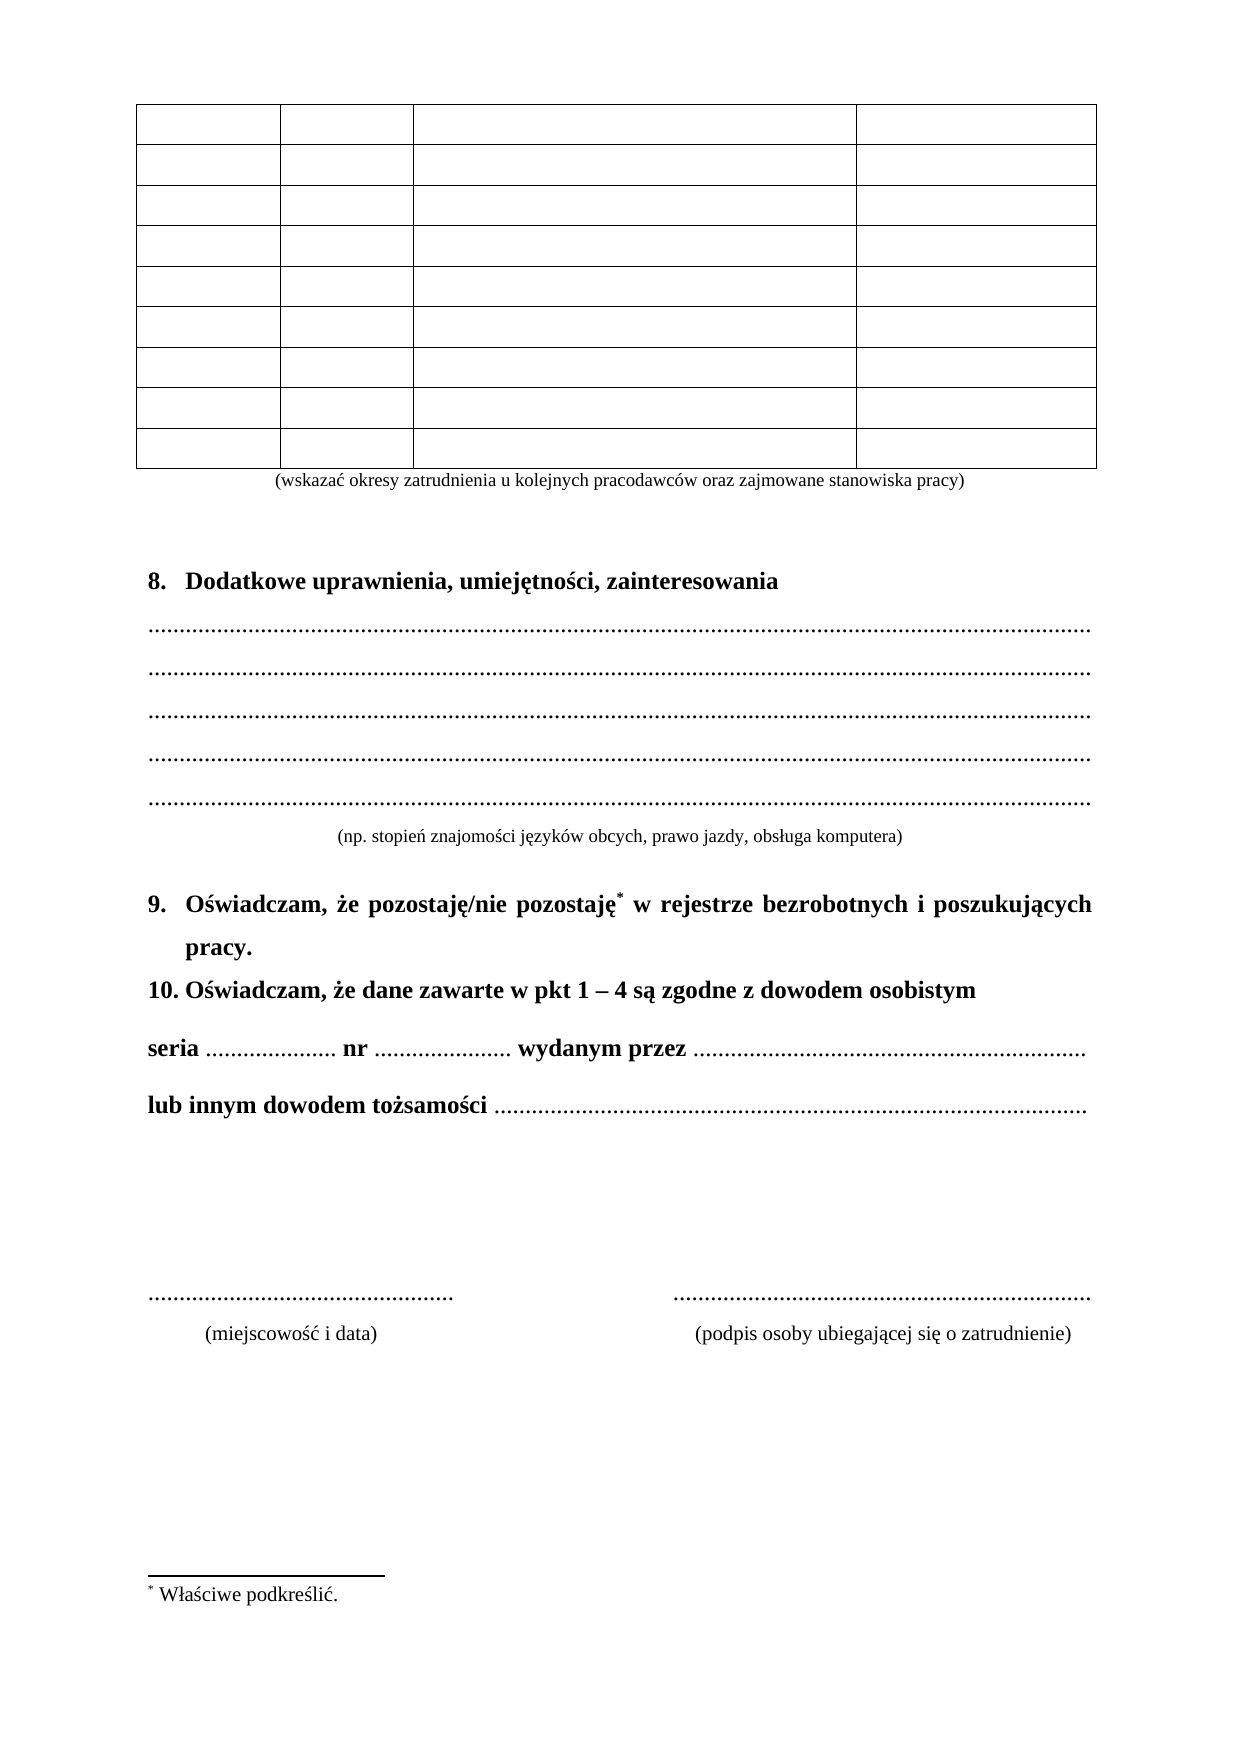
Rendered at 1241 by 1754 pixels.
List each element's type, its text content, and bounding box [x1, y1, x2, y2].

table_cell [137, 388, 280, 428]
table_cell [281, 186, 413, 225]
table_cell [414, 348, 856, 387]
table_cell [281, 267, 413, 306]
table_cell [414, 388, 856, 428]
table_cell [857, 348, 1096, 387]
table_cell [414, 145, 856, 184]
table_cell [281, 105, 413, 144]
table_cell [857, 226, 1096, 266]
list Oświadczam, że pozostaję/nie pozostaję* w rejestrze bezrobotnych i poszukujących pracy. [148, 889, 1093, 961]
table_cell [281, 226, 413, 266]
table_cell [857, 388, 1096, 428]
text lub innym dowodem tożsamości ............................................................................................... [148, 1091, 1093, 1119]
text ....................................................................................................................................................... [148, 738, 1093, 767]
table_cell [137, 226, 280, 266]
table_cell [137, 348, 280, 387]
table_cell [137, 145, 280, 184]
table_cell [414, 186, 856, 225]
text (miejscowość i data) (podpis osoby ubiegającej się o zatrudnienie) [148, 1321, 1093, 1345]
table_cell [281, 388, 413, 428]
list Oświadczam, że dane zawarte w pkt 1 – 4 są zgodne z dowodem osobistym [148, 976, 1093, 1004]
text ....................................................................................................................................................... [148, 652, 1093, 681]
table_cell [414, 429, 856, 468]
table_cell [857, 145, 1096, 184]
text ....................................................................................................................................................... [148, 695, 1093, 724]
table_cell [137, 186, 280, 225]
table_cell [281, 145, 413, 184]
text seria ..................... nr ...................... wydanym przez ............................................................... [148, 1033, 1093, 1062]
table_cell [137, 267, 280, 306]
text ....................................................................................................................................................... [148, 609, 1093, 638]
text ....................................................................................................................................................... [148, 782, 1093, 810]
table_cell [414, 226, 856, 266]
table_cell [857, 105, 1096, 144]
table_cell [857, 267, 1096, 306]
table_cell [414, 105, 856, 144]
table_cell [137, 105, 280, 144]
table_cell [857, 429, 1096, 468]
table_cell [414, 267, 856, 306]
list Dodatkowe uprawnienia, umiejętności, zainteresowania [148, 566, 1093, 595]
table_cell [414, 307, 856, 347]
text (np. stopień znajomości języków obcych, prawo jazdy, obsługa komputera) [148, 825, 1093, 846]
table_cell [281, 348, 413, 387]
text (wskazać okresy zatrudnienia u kolejnych pracodawców oraz zajmowane stanowiska pracy) [148, 469, 1093, 491]
table_cell [857, 186, 1096, 225]
table_cell [281, 307, 413, 347]
table_cell [137, 429, 280, 468]
table_cell [281, 429, 413, 468]
table_cell [857, 307, 1096, 347]
table_cell [137, 307, 280, 347]
text ................................................. ................................................................... [148, 1277, 1093, 1306]
